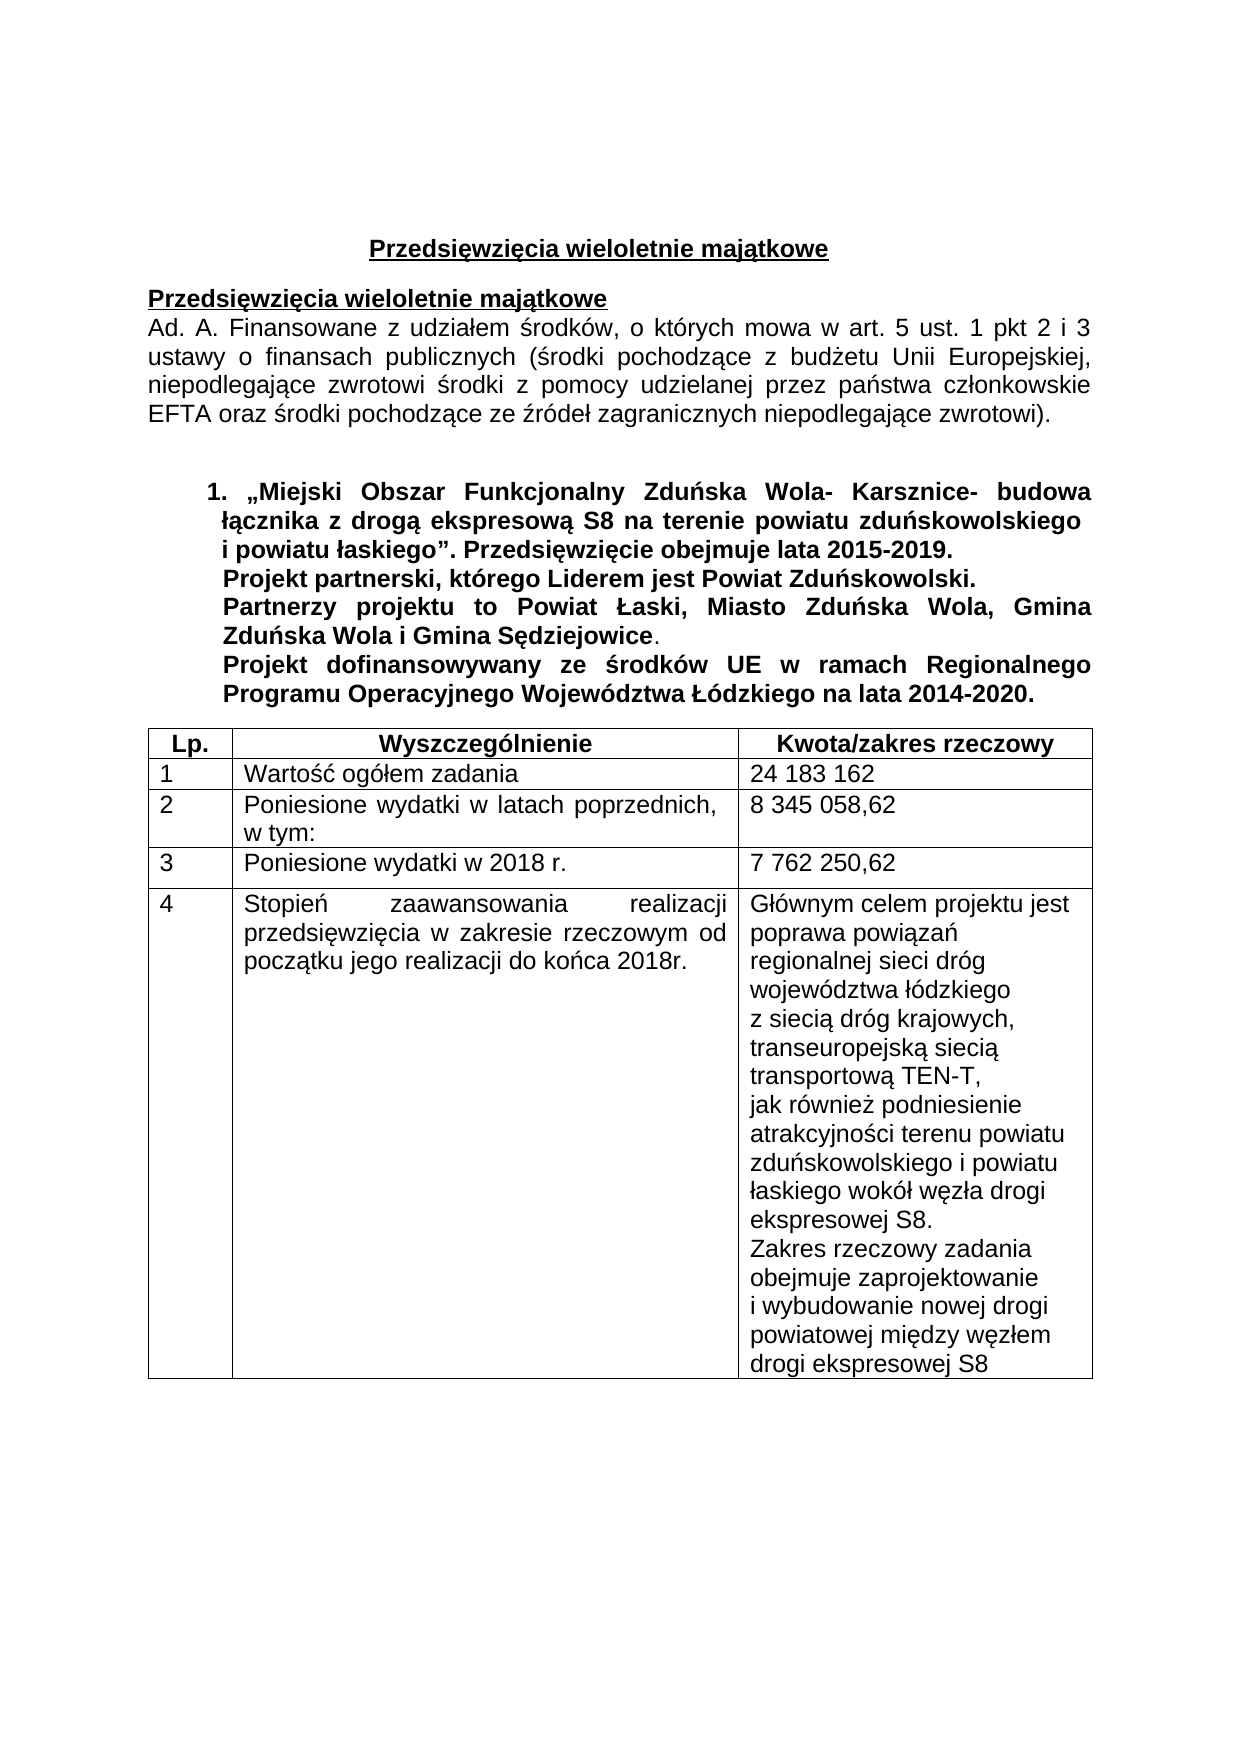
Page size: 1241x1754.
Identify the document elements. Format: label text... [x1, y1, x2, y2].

table_cell 3 [149, 848, 232, 888]
table_cell Wartość ogółem zadania [233, 759, 738, 789]
text Ad. A. Finansowane z udziałem środków, o których mowa w art. 5 ust. 1 pkt 2 i 3 ustawy o finansach publicznych (środki pochodzące z budżetu Unii Europejskiej, niepodlegające zwrotowi środki z pomocy udzielanej przez państwa członkowskie EFTA oraz środki pochodzące ze źródeł zagranicznych niepodlegające zwrotowi). [148, 313, 1093, 428]
table_header Lp. [149, 729, 232, 758]
list Projekt partnerski, którego Liderem jest Powiat Zduńskowolski. [223, 564, 1093, 592]
table_cell Poniesione wydatki w latach poprzednich, w tym: [233, 790, 738, 847]
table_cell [233, 889, 738, 1377]
list 1. „Miejski Obszar Funkcjonalny Zduńska Wola- Karsznice- budowa łącznika z drogą ekspresową S8 na terenie powiatu zduńskowolskiego i powiatu łaskiego”. Przedsięwzięcie obejmuje lata 2015-2019. [207, 477, 1093, 564]
table_cell 4 [149, 889, 232, 1377]
list Przedsięwzięcia wieloletnie majątkowe [296, 234, 1093, 263]
table_cell 2 [149, 790, 232, 847]
text Przedsięwzięcia wieloletnie majątkowe [148, 284, 1093, 313]
table_cell 7 762 250,62 [739, 848, 1092, 888]
table_cell Poniesione wydatki w 2018 r. [233, 848, 738, 888]
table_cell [739, 889, 1092, 1377]
table_cell 1 [149, 759, 232, 789]
table_header Wyszczególnienie [233, 729, 738, 758]
list Projekt dofinansowywany ze środków UE w ramach Regionalnego Programu Operacyjnego Województwa Łódzkiego na lata 2014-2020. [223, 650, 1093, 707]
list Partnerzy projektu to Powiat Łaski, Miasto Zduńska Wola, Gmina Zduńska Wola i Gmina Sędziejowice. [223, 592, 1093, 650]
table_cell 24 183 162 [739, 759, 1092, 789]
table_header Kwota/zakres rzeczowy [739, 729, 1092, 758]
table_cell 8 345 058,62 [739, 790, 1092, 847]
